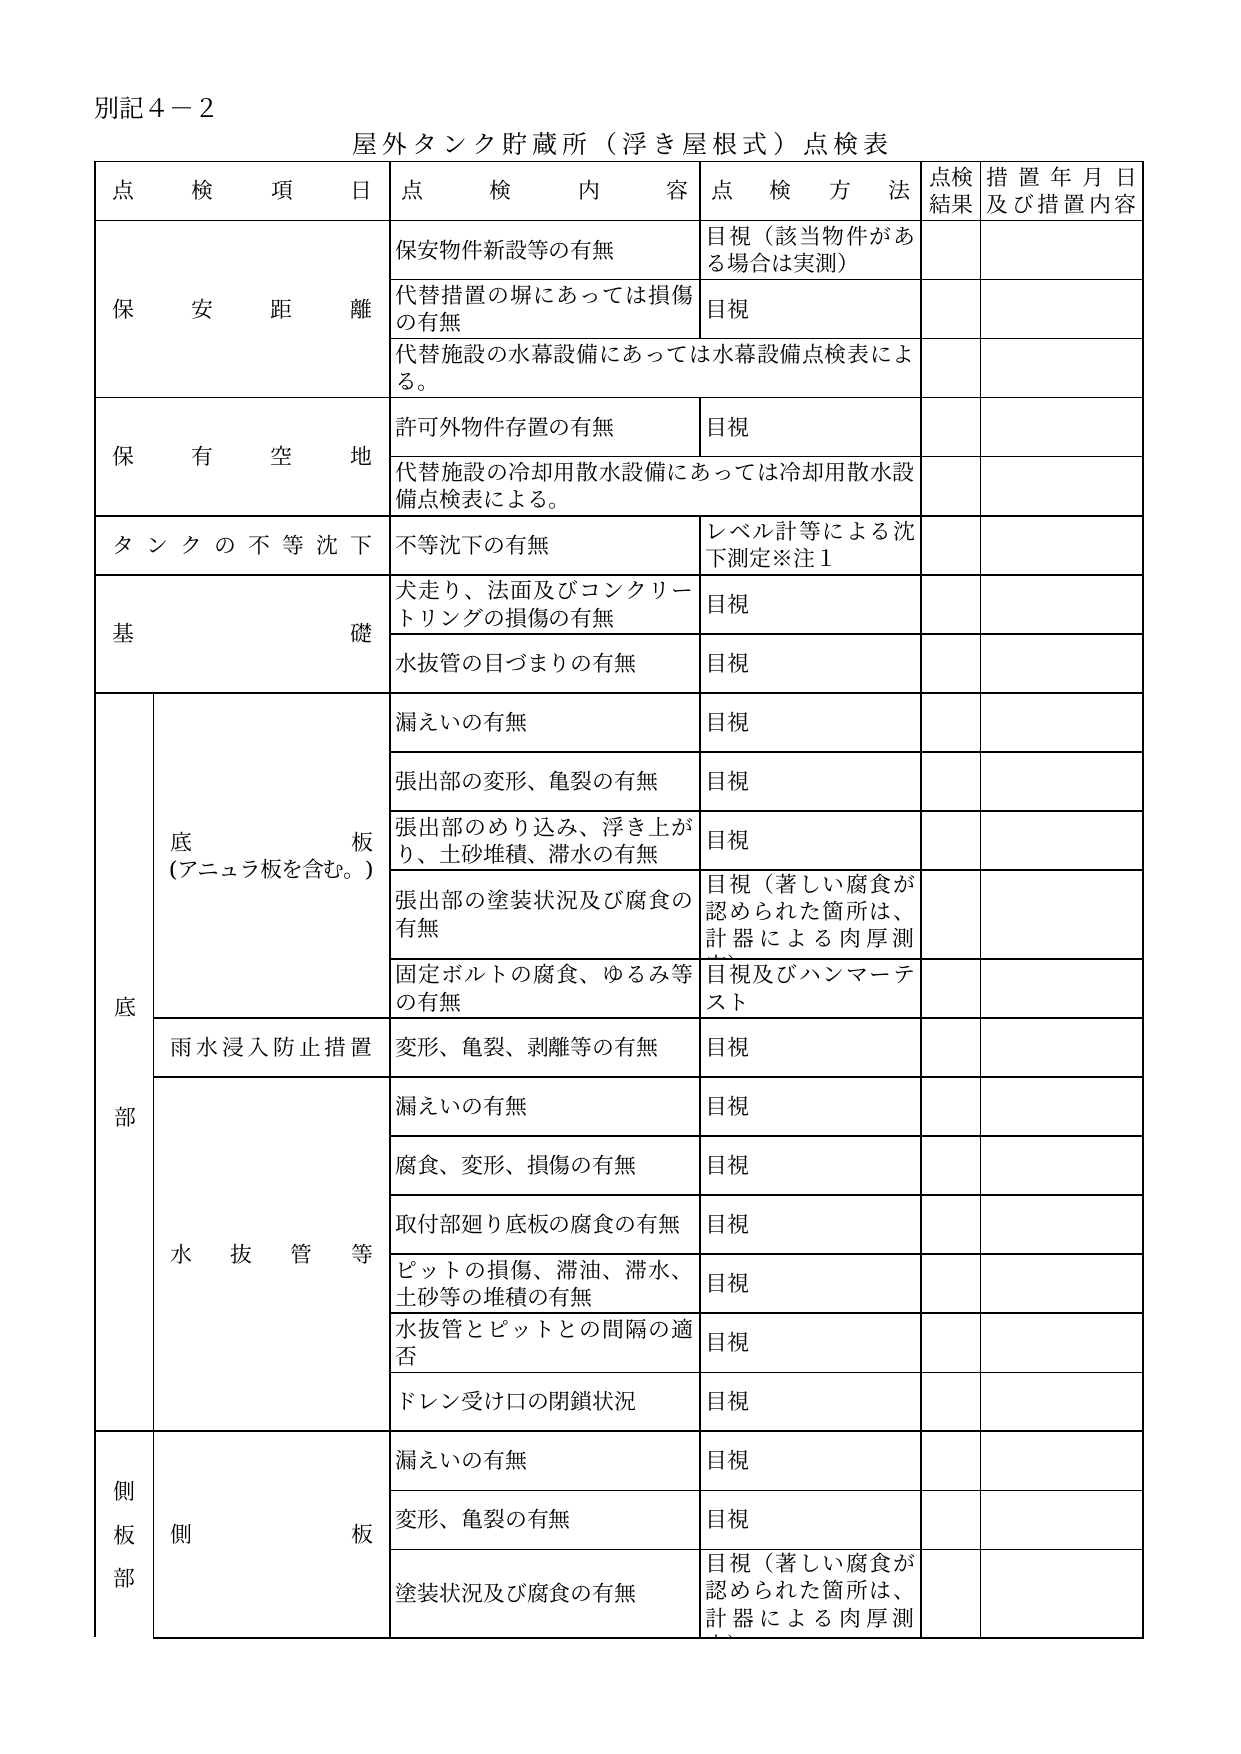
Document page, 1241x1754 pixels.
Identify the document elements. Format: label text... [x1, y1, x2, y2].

table_cell [981, 694, 1142, 751]
table_cell [922, 457, 980, 515]
table_cell [922, 398, 980, 456]
table_cell 側 板 [154, 1432, 389, 1637]
table_cell 目視 [701, 398, 920, 456]
table_cell [922, 753, 980, 810]
table_cell [981, 576, 1142, 633]
table_cell [922, 517, 980, 574]
table_cell [981, 1550, 1142, 1637]
table_cell 基 礎 [96, 576, 389, 692]
table_cell 張出部のめり込み、浮き上がり、土砂堆積、滞水の有無 [391, 812, 699, 869]
table_cell [922, 1255, 980, 1312]
table_cell [981, 1373, 1142, 1430]
table_cell 固定ボルトの腐食、ゆるみ等の有無 [391, 960, 699, 1017]
table_cell [922, 339, 980, 397]
table_cell 目視 [701, 1019, 920, 1076]
table_cell [981, 1196, 1142, 1253]
table_cell 水抜管とピットとの間隔の適否 [391, 1314, 699, 1371]
table_cell 目視 [701, 280, 920, 338]
table_cell 雨水浸入防止措置 [154, 1019, 389, 1076]
table_cell 漏えいの有無 [391, 1432, 699, 1489]
table_cell [981, 1019, 1142, 1076]
table_cell [981, 457, 1142, 515]
table_cell タンクの不等沈下 [96, 517, 389, 574]
table_cell 目視 [701, 1255, 920, 1312]
table_cell 目視 [701, 1078, 920, 1135]
table_cell 腐食、変形、損傷の有無 [391, 1137, 699, 1194]
table_cell 目視 [701, 753, 920, 810]
table_cell 目視 [701, 694, 920, 751]
table_cell 底 板 (アニュラ板を含む。) [154, 694, 389, 1017]
table_header 点検 結果 [922, 162, 980, 219]
table_cell [981, 517, 1142, 574]
table_cell 目視 [701, 1314, 920, 1371]
table_cell 目視 [701, 1432, 920, 1489]
table_cell [922, 960, 980, 1017]
table_cell [981, 960, 1142, 1017]
table_cell 代替施設の冷却用散水設備にあっては冷却用散水設備点検表による。 [391, 457, 920, 515]
table_cell [922, 1196, 980, 1253]
table_cell [922, 1078, 980, 1135]
table_cell 漏えいの有無 [391, 1078, 699, 1135]
table_cell 張出部の変形、亀裂の有無 [391, 753, 699, 810]
table_cell [922, 280, 980, 338]
table_cell [981, 753, 1142, 810]
table_cell 変形、亀裂、剥離等の有無 [391, 1019, 699, 1076]
table_cell [981, 1078, 1142, 1135]
table_cell 目視 [701, 635, 920, 692]
table_cell [922, 1137, 980, 1194]
table_cell 保安物件新設等の有無 [391, 221, 699, 279]
table_cell [981, 280, 1142, 338]
table_cell [981, 1137, 1142, 1194]
table_cell [981, 635, 1142, 692]
table_cell [981, 1314, 1142, 1371]
table_cell 保 安 距 離 [96, 221, 389, 397]
table_cell [922, 1019, 980, 1076]
table_header 措置年月日 及び措置内容 [981, 162, 1142, 219]
table_cell [922, 576, 980, 633]
table_cell 目視 [701, 1196, 920, 1253]
table_cell [922, 812, 980, 869]
table_cell [981, 1432, 1142, 1489]
table_cell ドレン受け口の閉鎖状況 [391, 1373, 699, 1430]
text 別記４－２ [94, 89, 1146, 124]
table_cell [981, 871, 1142, 958]
table_cell [981, 1255, 1142, 1312]
table_header 点検項日 [96, 162, 389, 219]
table_cell 目視及びハンマーテスト [701, 960, 920, 1017]
table_cell [922, 1550, 980, 1637]
table_cell 水抜管の目づまりの有無 [391, 635, 699, 692]
table_cell 代替措置の塀にあっては損傷の有無 [391, 280, 699, 338]
table_cell [922, 1432, 980, 1489]
table_cell 目視 [701, 1373, 920, 1430]
table_cell 目視 [701, 1137, 920, 1194]
table_cell 不等沈下の有無 [391, 517, 699, 574]
table_cell 許可外物件存置の有無 [391, 398, 699, 456]
table_cell [922, 1491, 980, 1548]
table_cell 変形、亀裂の有無 [391, 1491, 699, 1548]
table_header 点検内容 [391, 162, 699, 219]
table_cell 取付部廻り底板の腐食の有無 [391, 1196, 699, 1253]
table_cell [922, 1373, 980, 1430]
table_cell [922, 871, 980, 958]
table_cell 目視（著しい腐食が認められた箇所は、計器による肉厚測定） [701, 1550, 920, 1637]
table_cell 犬走り、法面及びコンクリートリングの損傷の有無 [391, 576, 699, 633]
table_cell 底 部 [96, 694, 153, 1430]
text 屋外タンク貯蔵所（浮き屋根式）点検表 [94, 124, 1146, 161]
table_cell [981, 812, 1142, 869]
table_header 点検方法 [701, 162, 920, 219]
table_cell 目視 [701, 812, 920, 869]
table_cell 水抜管等 [154, 1078, 389, 1430]
table_cell 漏えいの有無 [391, 694, 699, 751]
table_cell [981, 339, 1142, 397]
table_cell [922, 221, 980, 279]
table_cell 目視 [701, 576, 920, 633]
table_cell 側 板 部 [96, 1432, 153, 1637]
table_cell 目視（該当物件がある場合は実測） [701, 221, 920, 279]
table_cell 代替施設の水幕設備にあっては水幕設備点検表による。 [391, 339, 920, 397]
table_cell 張出部の塗装状況及び腐食の有無 [391, 871, 699, 958]
table_cell 塗装状況及び腐食の有無 [391, 1550, 699, 1637]
table_cell [922, 1314, 980, 1371]
table_cell [922, 694, 980, 751]
table_cell 目視（著しい腐食が認められた箇所は、計器による肉厚測定） [701, 871, 920, 958]
table_cell 目視 [701, 1491, 920, 1548]
table_cell レベル計等による沈下測定※注１ [701, 517, 920, 574]
table_cell [981, 221, 1142, 279]
table_cell [981, 1491, 1142, 1548]
table_cell 保 有 空 地 [96, 398, 389, 515]
table_cell ピットの損傷、滞油、滞水、土砂等の堆積の有無 [391, 1255, 699, 1312]
table_cell [981, 398, 1142, 456]
table_cell [922, 635, 980, 692]
